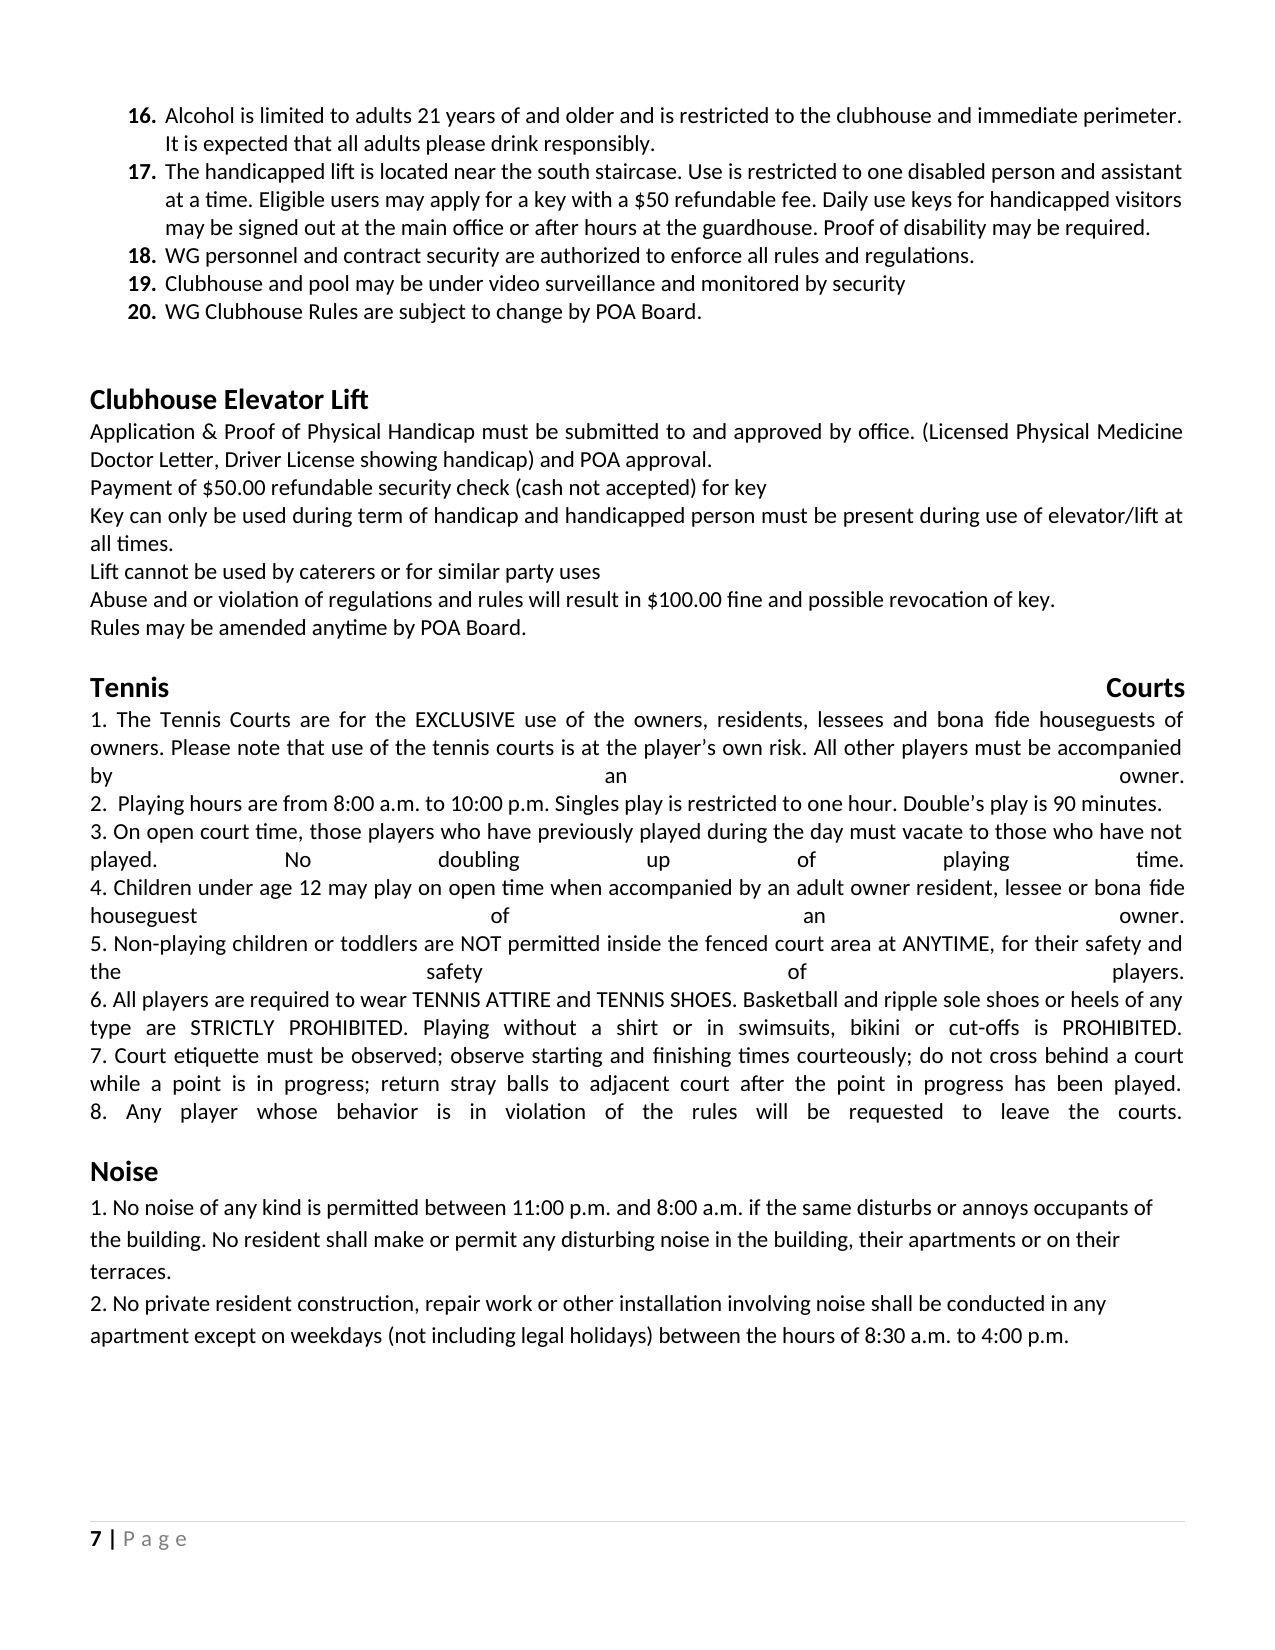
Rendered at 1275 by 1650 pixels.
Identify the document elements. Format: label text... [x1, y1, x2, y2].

text Application & Proof of Physical Handicap must be submitted to and approved by office. (Licensed Physical Medicine Doctor Letter, Driver License showing handicap) and POA approval. [90, 417, 1185, 473]
list Alcohol is limited to adults 21 years of and older and is restricted to the clubhouse and immediate perimeter. It is expected that all adults please drink responsibly. [127, 101, 1185, 157]
text Lift cannot be used by caterers or for similar party uses [90, 557, 1185, 585]
text Key can only be used during term of handicap and handicapped person must be present during use of elevator/lift at all times. [90, 501, 1185, 557]
text Clubhouse Elevator Lift [90, 353, 1185, 417]
list WG Clubhouse Rules are subject to change by POA Board. [127, 297, 1185, 325]
text 3. On open court time, those players who have previously played during the day must vacate to those who have not played. No doubling up of playing time. 4. Children under age 12 may play on open time when accompanied by an adult owner resident, lessee or bona ﬁde houseguest of an owner. 5. Non-playing children or toddlers are NOT permitted inside the fenced court area at ANYTIME, for their safety and the safety of players. 6. All players are required to wear TENNIS ATTIRE and TENNIS SHOES. Basketball and ripple sole shoes or heels of any type are STRICTLY PROHIBITED. Playing without a shirt or in swimsuits, bikini or cut-offs is PROHIBITED. 7. Court etiquette must be observed; observe starting and ﬁnishing times courteously; do not cross behind a court while a point is in progress; return stray balls to adjacent court after the point in progress has been played. 8. Any player whose behavior is in violation of the rules will be requested to leave the courts. [90, 817, 1185, 1153]
text Rules may be amended anytime by POA Board. [90, 613, 1185, 641]
list Clubhouse and pool may be under video surveillance and monitored by security [127, 269, 1185, 297]
text Tennis Courts 1. The Tennis Courts are for the EXCLUSIVE use of the owners, residents, lessees and bona ﬁde houseguests of owners. Please note that use of the tennis courts is at the player’s own risk. All other players must be accompanied by an owner. 2. Playing hours are from 8:00 a.m. to 10:00 p.m. Singles play is restricted to one hour. Double’s play is 90 minutes. [90, 669, 1185, 817]
list The handicapped lift is located near the south staircase. Use is restricted to one disabled person and assistant at a time. Eligible users may apply for a key with a $50 refundable fee. Daily use keys for handicapped visitors may be signed out at the main office or after hours at the guardhouse. Proof of disability may be required. [127, 157, 1185, 241]
text Payment of $50.00 refundable security check (cash not accepted) for key [90, 473, 1185, 501]
list WG personnel and contract security are authorized to enforce all rules and regulations. [127, 241, 1185, 269]
text Noise 1. No noise of any kind is permitted between 11:00 p.m. and 8:00 a.m. if the same disturbs or annoys occupants of the building. No resident shall make or permit any disturbing noise in the building, their apartments or on their terraces. 2. No private resident construction, repair work or other installation involving noise shall be conducted in any apartment except on weekdays (not including legal holidays) between the hours of 8:30 a.m. to 4:00 p.m. [90, 1153, 1185, 1382]
text Abuse and or violation of regulations and rules will result in $100.00 fine and possible revocation of key. [90, 585, 1185, 613]
